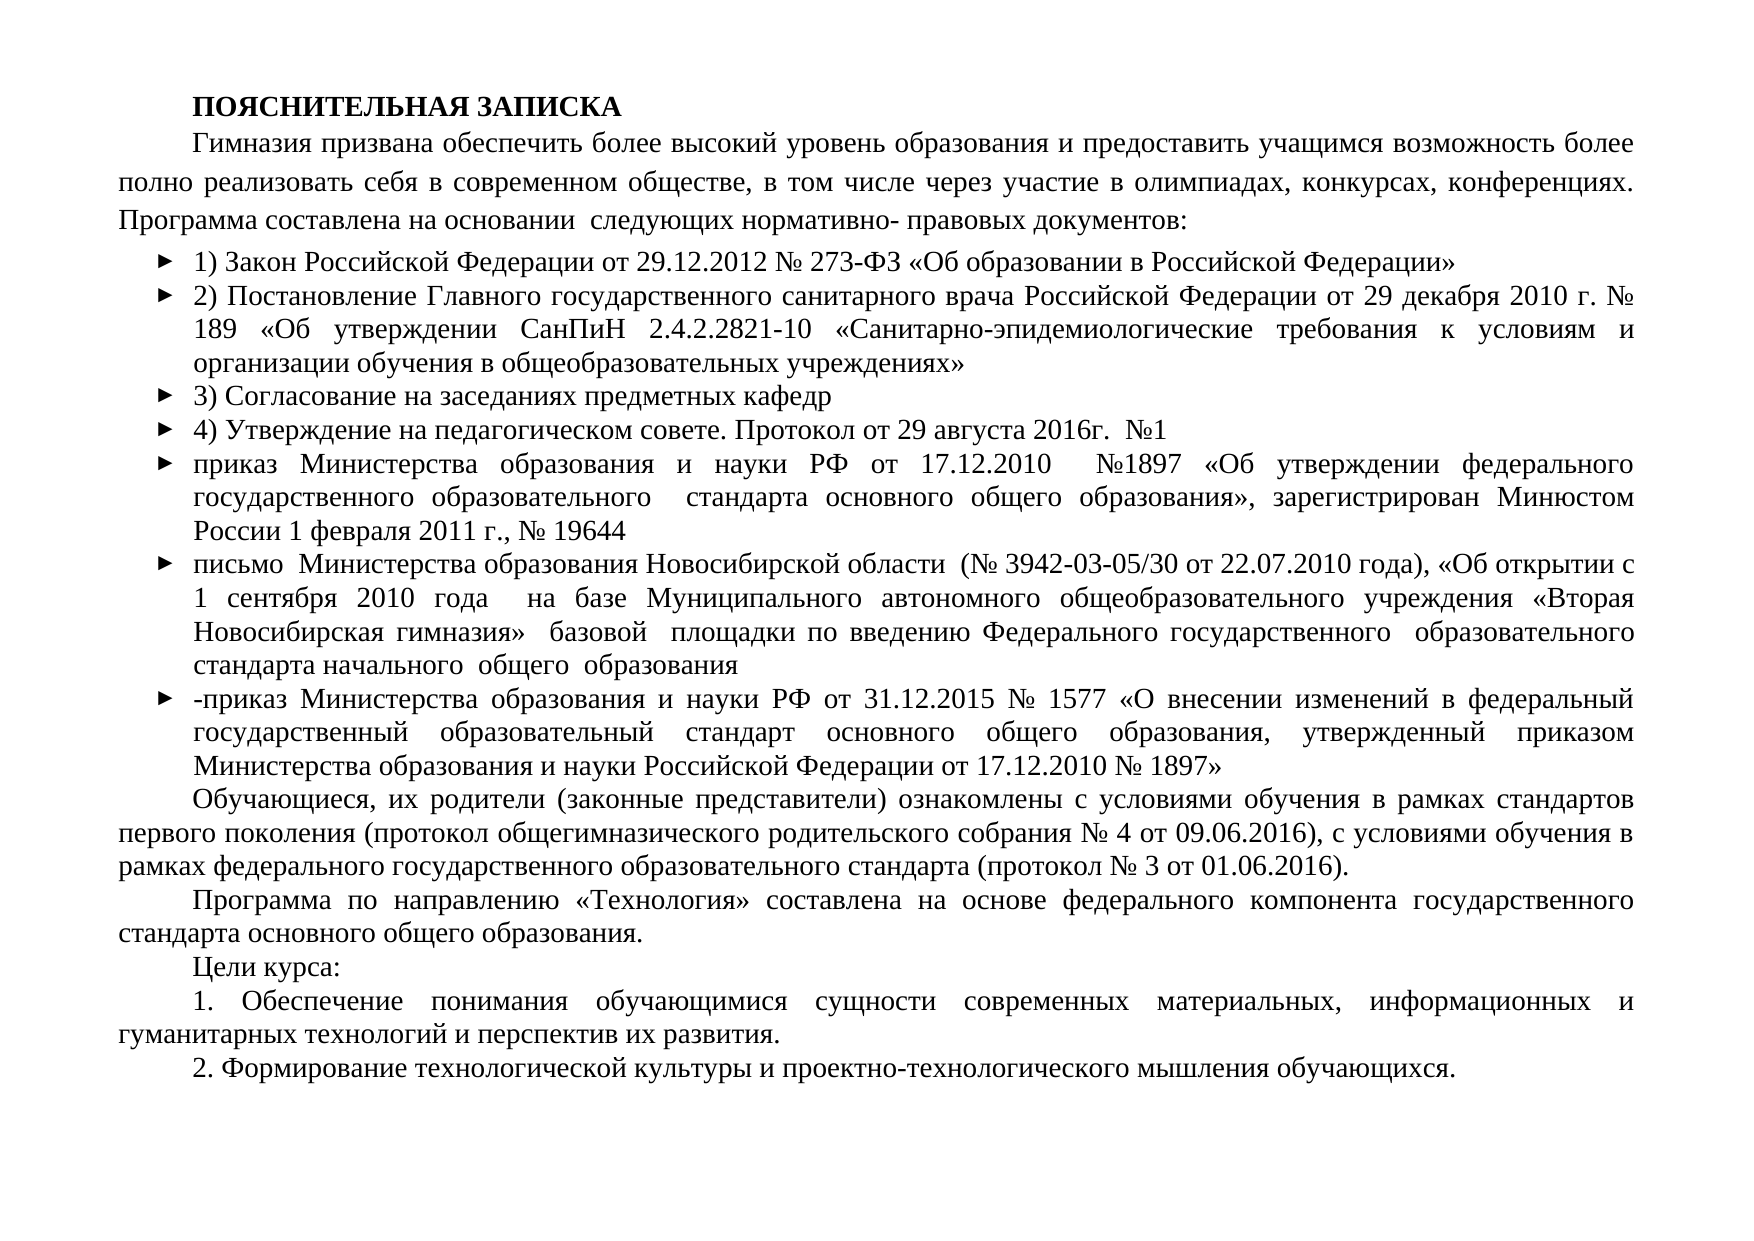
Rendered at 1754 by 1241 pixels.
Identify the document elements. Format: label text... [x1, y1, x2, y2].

text ПОЯСНИТЕЛЬНАЯ ЗАПИСКА [118, 89, 1636, 122]
list 4) Утверждение на педагогическом совете. Протокол от 29 августа 2016г. №1 [156, 412, 1636, 446]
list 3) Согласование на заседаниях предметных кафедр [156, 378, 1636, 412]
text 1. Обеспечение понимания обучающимися сущности современных материальных, информационных и гуманитарных технологий и перспектив их развития. [118, 983, 1636, 1050]
list 1) Закон Российской Федерации от 29.12.2012 № 273-ФЗ «Об образовании в Российской Федерации» [156, 244, 1636, 278]
text Цели курса: [118, 949, 1636, 983]
list приказ Министерства образования и науки РФ от 17.12.2010 №1897 «Об утверждении федерального государственного образовательного стандарта основного общего образования», зарегистрирован Минюстом России 1 февраля 2011 г., № 19644 [156, 446, 1636, 546]
list письмо Министерства образования Новосибирской области (№ 3942-03-05/30 от 22.07.2010 года), «Об открытии с 1 сентября 2010 года на базе Муниципального автономного общеобразовательного учреждения «Вторая Новосибирская гимназия» базовой площадки по введению Федерального государственного образовательного стандарта начального общего образования [156, 546, 1636, 681]
text Программа по направлению «Технология» составлена на основе федерального компонента государственного стандарта основного общего образования. [118, 882, 1636, 949]
list -приказ Министерства образования и науки РФ от 31.12.2015 № 1577 «О внесении изменений в федеральный государственный образовательный стандарт основного общего образования, утвержденный приказом Министерства образования и науки Российской Федерации от 17.12.2010 № 1897» [156, 681, 1636, 781]
text 2. Формирование технологической культуры и проектно-технологического мышления обучающихся. [118, 1050, 1636, 1083]
text Обучающиеся, их родители (законные представители) ознакомлены с условиями обучения в рамках стандартов первого поколения (протокол общегимназического родительского собрания № 4 от 09.06.2016), с условиями обучения в рамках федерального государственного образовательного стандарта (протокол № 3 от 01.06.2016). [118, 781, 1636, 882]
text Гимназия призвана обеспечить более высокий уровень образования и предоставить учащимся возможность более полно реализовать себя в современном обществе, в том числе через участие в олимпиадах, конкурсах, конференциях. Программа составлена на основании следующих нормативно- правовых документов: [118, 125, 1636, 236]
list 2) Постановление Главного государственного санитарного врача Российской Федерации от 29 декабря 2010 г. № 189 «Об утверждении СанПиН 2.4.2.2821-10 «Санитарно-эпидемиологические требования к условиям и организации обучения в общеобразовательных учреждениях» [156, 278, 1636, 378]
